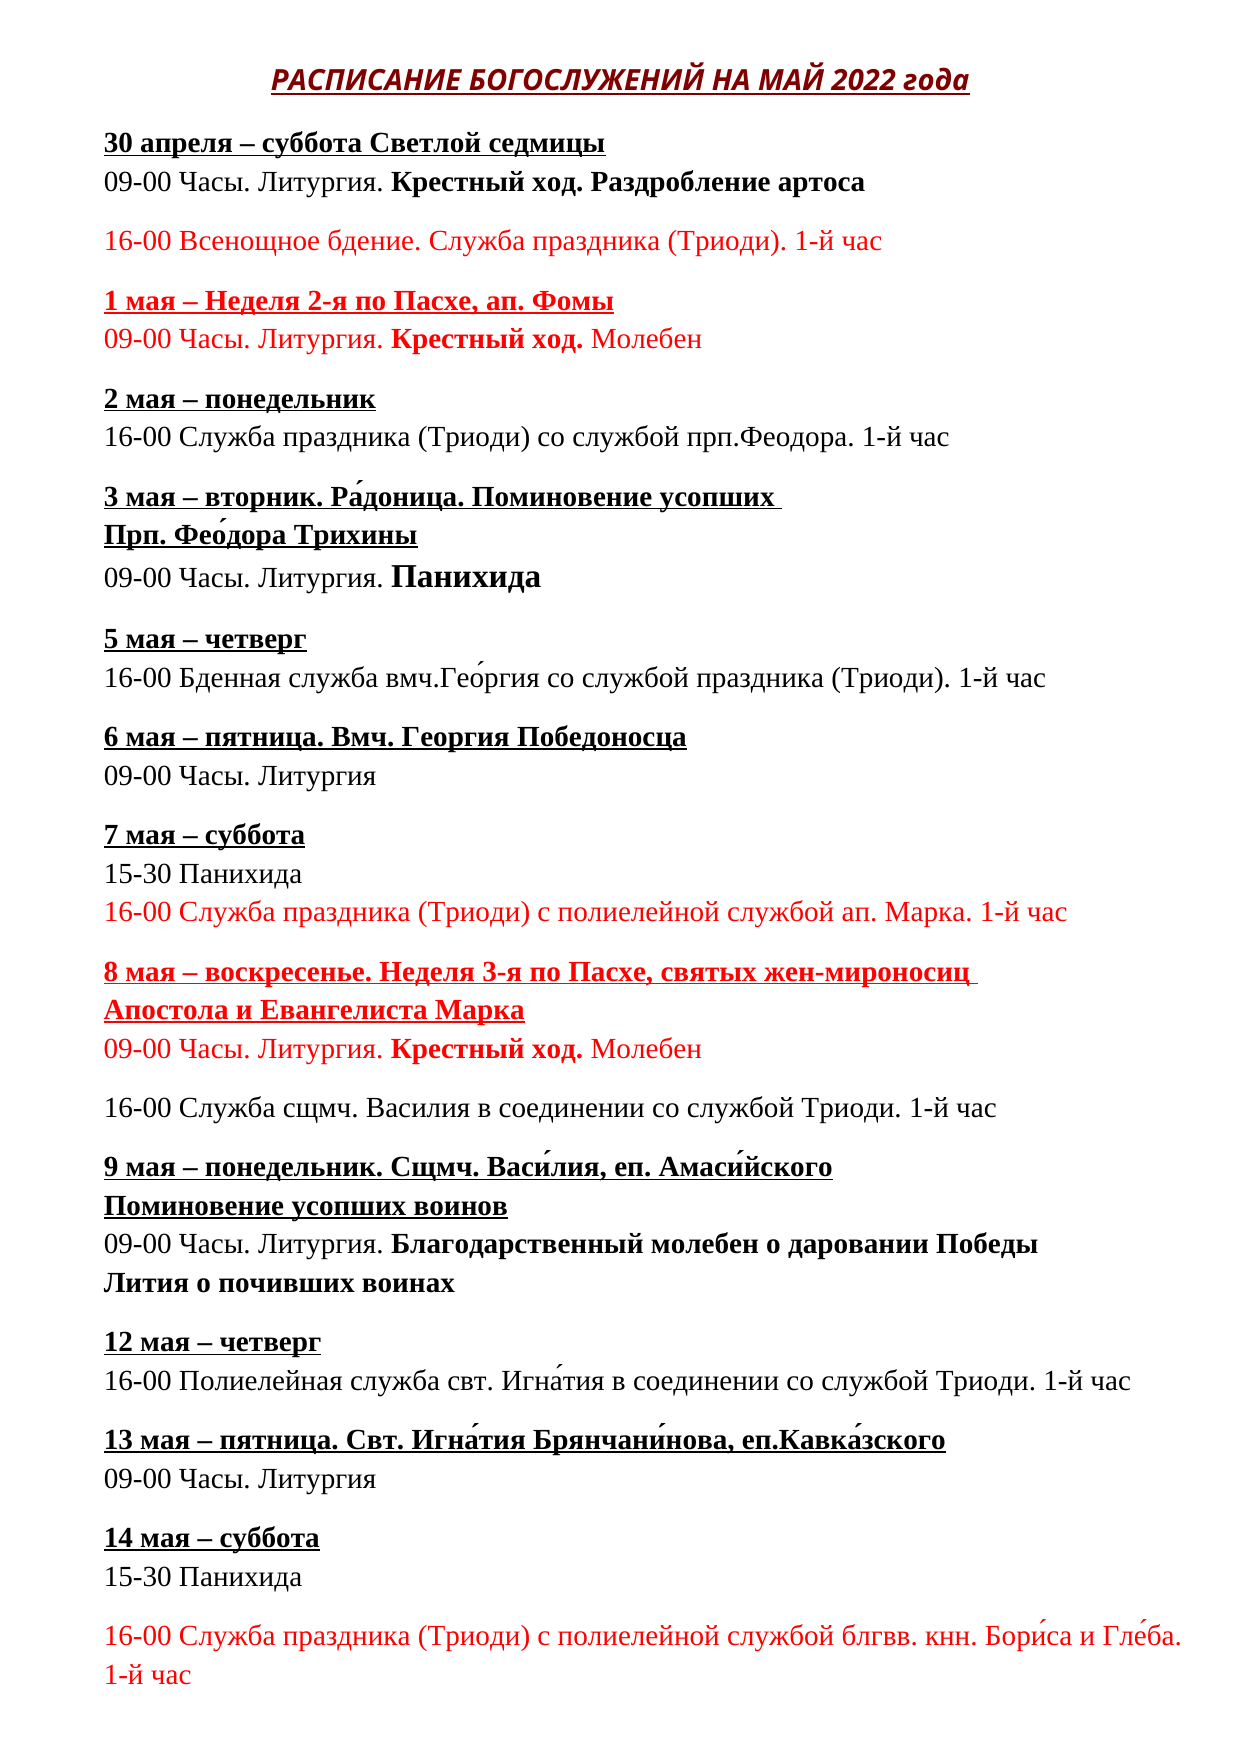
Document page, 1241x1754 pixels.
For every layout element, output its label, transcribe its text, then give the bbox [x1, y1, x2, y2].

text 14 мая – суббота 15-30 Панихида [103, 1520, 1196, 1592]
text 5 мая – четверг 16-00 Бденная служба вмч.Гео́ргия со службой праздника (Триоди). 1-й час [103, 621, 1196, 693]
text 8 мая – воскресенье. Неделя 3-я по Пасхе, святых жен-мироносиц Апостола и Евангелиста Марка 09-00 Часы. Литургия. Крестный ход. Молебен [103, 954, 1196, 1064]
text РАСПИСАНИЕ БОГОСЛУЖЕНИЙ НА МАЙ 2022 года [59, 59, 1181, 99]
text 13 мая – пятница. Свт. Игна́тия Брянчани́нова, еп.Кавка́зского 09-00 Часы. Литургия [103, 1422, 1196, 1494]
text 30 апреля – суббота Светлой седмицы 09-00 Часы. Литургия. Крестный ход. Раздробление артоса [103, 126, 1196, 198]
text 2 мая – понедельник 16-00 Служба праздника (Триоди) со службой прп.Феодора. 1-й час [103, 381, 1196, 453]
text 7 мая – суббота 15-30 Панихида 16-00 Служба праздника (Триоди) с полиелейной службой ап. Марка. 1-й час [103, 817, 1196, 928]
text 16-00 Всенощное бдение. Служба праздника (Триоди). 1-й час [103, 223, 1196, 257]
text 16-00 Служба сщмч. Василия в соединении со службой Триоди. 1-й час [103, 1090, 1196, 1124]
text 6 мая – пятница. Вмч. Георгия Победоносца 09-00 Часы. Литургия [103, 719, 1196, 791]
text 3 мая – вторник. Ра́доница. Поминовение усопших Прп. Фео́дора Трихины 09-00 Часы. Литургия. Панихида [103, 479, 1196, 595]
text 12 мая – четверг 16-00 Полиелейная служба свт. Игна́тия в соединении со службой Триоди. 1-й час [103, 1324, 1196, 1397]
text 9 мая – понедельник. Сщмч. Васи́лия, еп. Амаси́йского Поминовение усопших воинов 09-00 Часы. Литургия. Благодарственный молебен о даровании Победы Лития о почивших воинах [103, 1149, 1196, 1299]
text 16-00 Служба праздника (Триоди) с полиелейной службой блгвв. кнн. Бори́са и Гле́ба. 1-й час [103, 1618, 1196, 1690]
text 1 мая – Неделя 2-я по Пасхе, ап. Фомы 09-00 Часы. Литургия. Крестный ход. Молебен [103, 283, 1196, 355]
